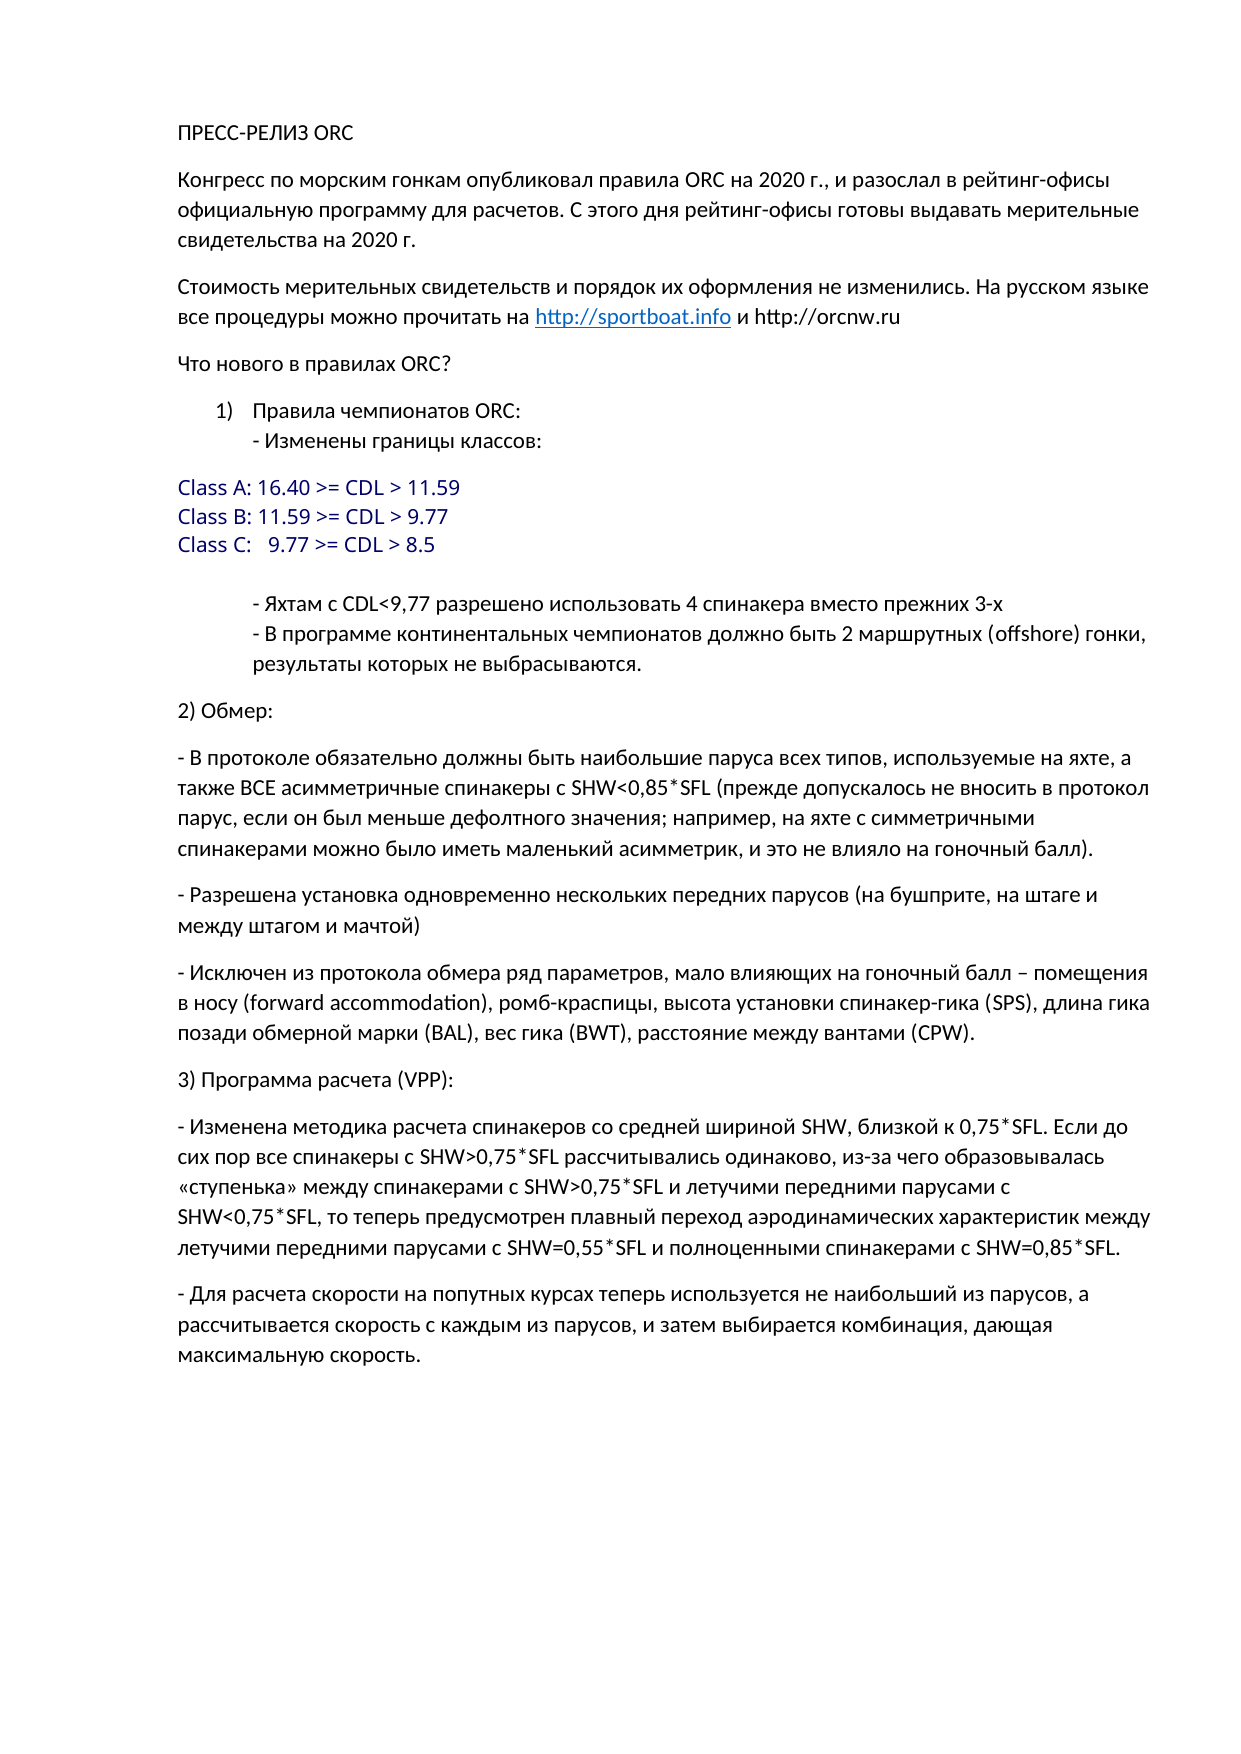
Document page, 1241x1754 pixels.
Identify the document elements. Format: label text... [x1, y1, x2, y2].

text Class B: 11.59 >= CDL > 9.77 [177, 502, 1152, 530]
text - Для расчета скорости на попутных курсах теперь используется не наибольший из парусов, а рассчитывается скорость с каждым из парусов, и затем выбирается комбинация, дающая максимальную скорость. [177, 1279, 1152, 1368]
text 3) Программа расчета (VPP): [177, 1065, 1152, 1093]
text - В протоколе обязательно должны быть наибольшие паруса всех типов, используемые на яхте, а также ВСЕ асимметричные спинакеры с SHW<0,85*SFL (прежде допускалось не вносить в протокол парус, если он был меньше дефолтного значения; например, на яхте с симметричными спинакерами можно было иметь маленький асимметрик, и это не влияло на гоночный балл). [177, 743, 1152, 862]
text Стоимость мерительных свидетельств и порядок их оформления не изменились. На русском языке все процедуры можно прочитать на http://sportboat.info и http://orcnw.ru [177, 272, 1152, 331]
text - Исключен из протокола обмера ряд параметров, мало влияющих на гоночный балл – помещения в носу (forward accommodation), ромб-краспицы, высота установки спинакер-гика (SPS), длина гика позади обмерной марки (BAL), вес гика (BWT), расстояние между вантами (CPW). [177, 958, 1152, 1046]
text - Изменена методика расчета спинакеров со средней шириной SHW, близкой к 0,75*SFL. Если до сих пор все спинакеры с SHW>0,75*SFL рассчитывались одинаково, из-за чего образовывалась «ступенька» между спинакерами с SHW>0,75*SFL и летучими передними парусами с SHW<0,75*SFL, то теперь предусмотрен плавный переход аэродинамических характеристик между летучими передними парусами с SHW=0,55*SFL и полноценными спинакерами с SHW=0,85*SFL. [177, 1112, 1152, 1261]
text Class A: 16.40 >= CDL > 11.59 [177, 473, 1152, 502]
text 2) Обмер: [177, 696, 1152, 724]
text ПРЕСС-РЕЛИЗ ORC [177, 118, 1152, 146]
list - Яхтам с CDL<9,77 разрешено использовать 4 спинакера вместо прежних 3-х [252, 589, 1152, 617]
text Class C: 9.77 >= CDL > 8.5 [177, 530, 1152, 559]
text Что нового в правилах ORC? [177, 349, 1152, 377]
list - Изменены границы классов: [252, 426, 1152, 454]
list Правила чемпионатов ORC: [215, 396, 1152, 424]
list - В программе континентальных чемпионатов должно быть 2 маршрутных (offshore) гонки, результаты которых не выбрасываются. [252, 619, 1152, 677]
text - Разрешена установка одновременно нескольких передних парусов (на бушприте, на штаге и между штагом и мачтой) [177, 881, 1152, 939]
text Конгресс по морским гонкам опубликовал правила ORC на 2020 г., и разослал в рейтинг-офисы официальную программу для расчетов. С этого дня рейтинг-офисы готовы выдавать мерительные свидетельства на 2020 г. [177, 165, 1152, 253]
